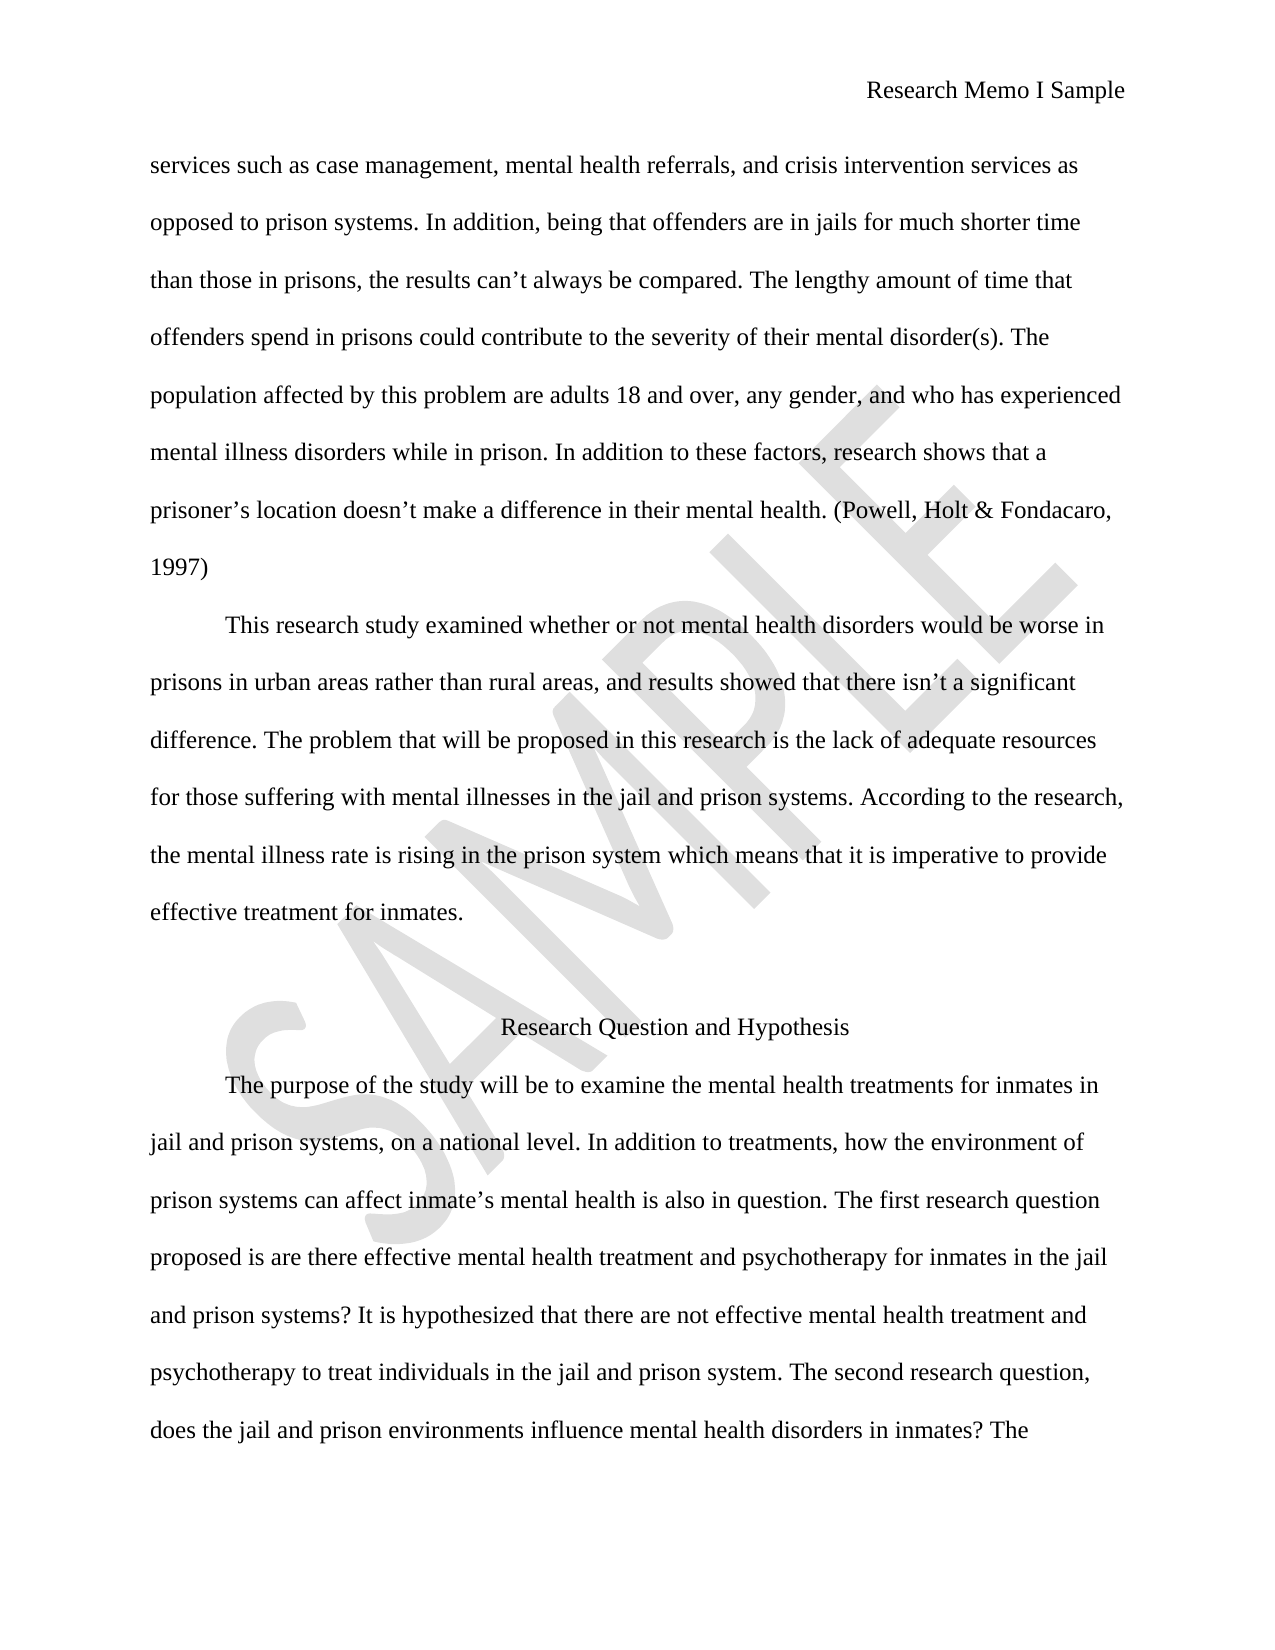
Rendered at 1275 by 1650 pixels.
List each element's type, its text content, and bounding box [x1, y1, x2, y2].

text Research Question and Hypothesis [150, 1012, 1125, 1041]
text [150, 1070, 1125, 1444]
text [150, 150, 1125, 581]
text This research study examined whether or not mental health disorders would be worse in prisons in urban areas rather than rural areas, and results showed that there isn’t a significant difference. The problem that will be proposed in this research is the lack of adequate resources for those suffering with mental illnesses in the jail and prison systems. According to the research, the mental illness rate is rising in the prison system which means that it is imperative to provide effective treatment for inmates. [150, 610, 1125, 926]
